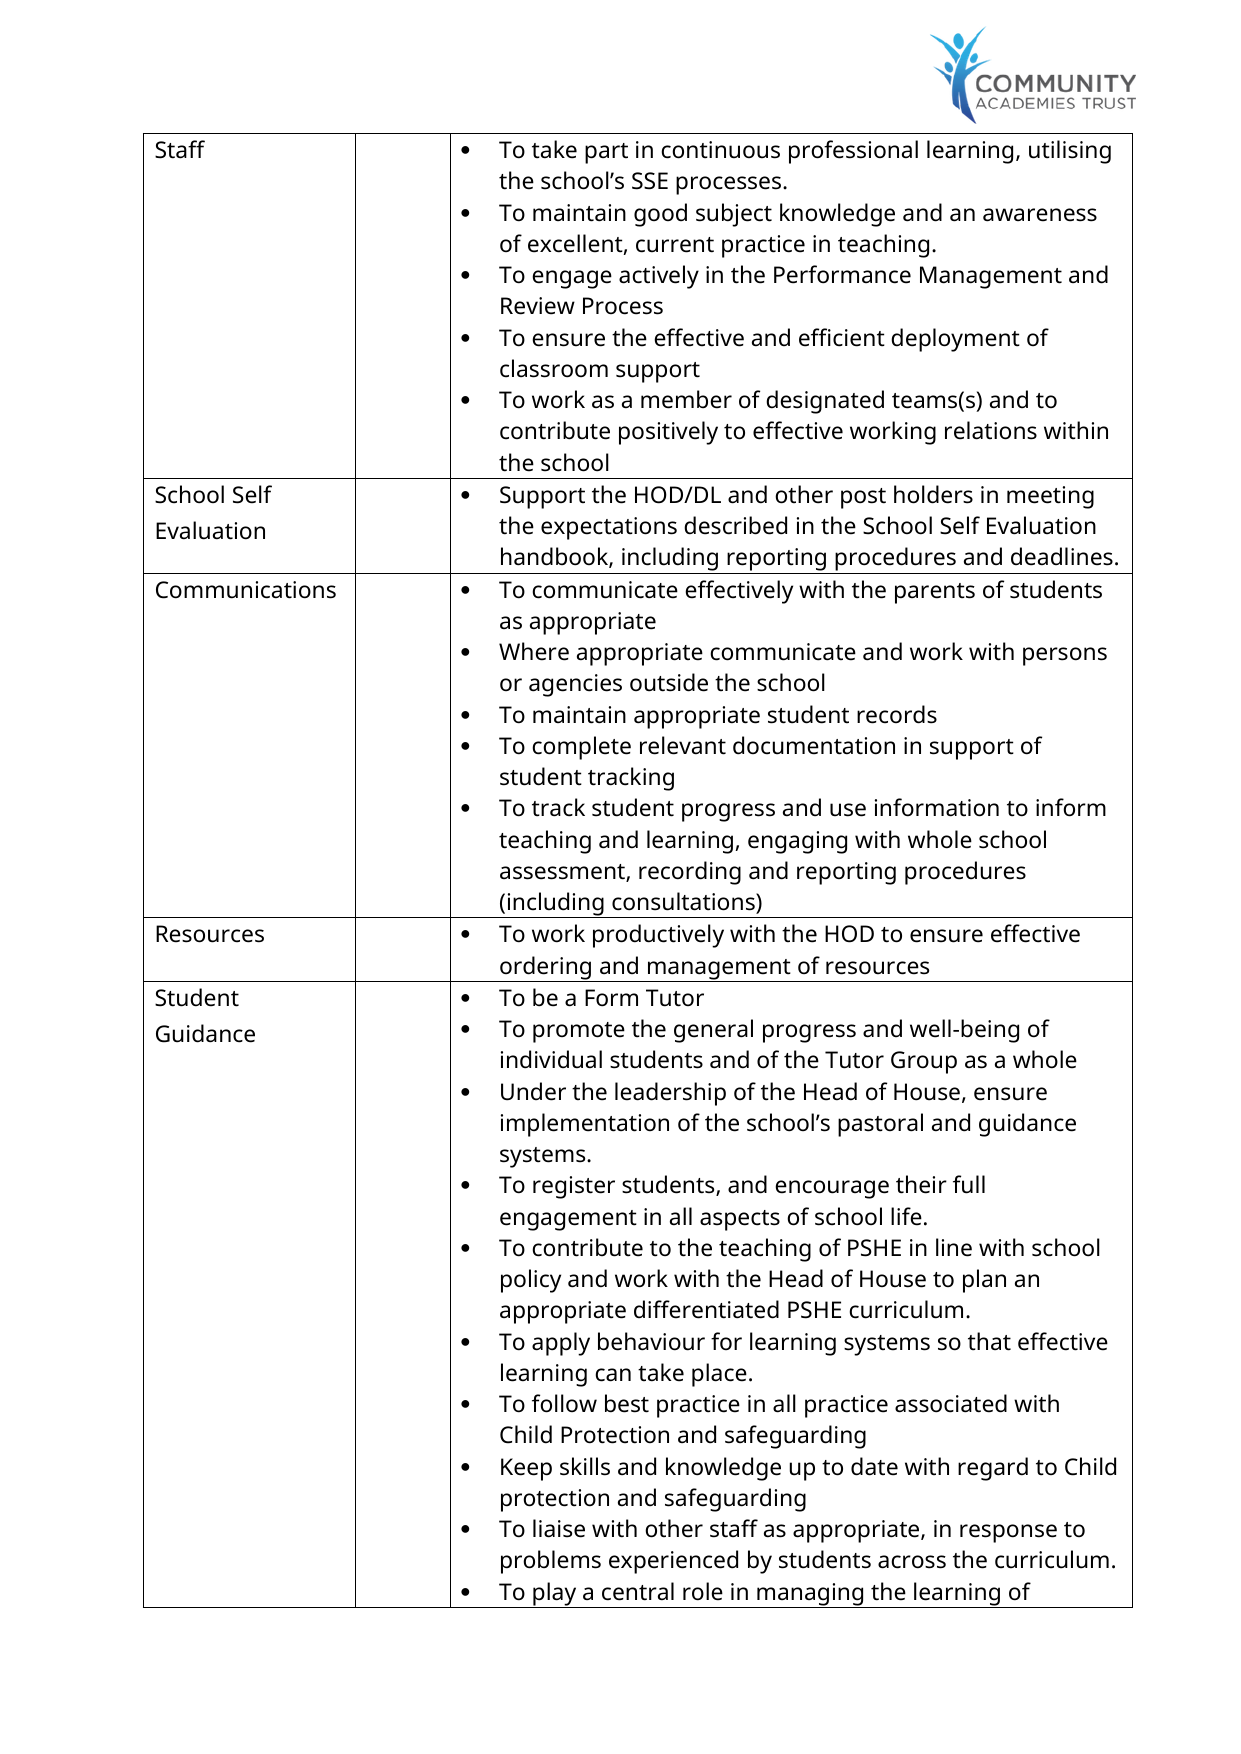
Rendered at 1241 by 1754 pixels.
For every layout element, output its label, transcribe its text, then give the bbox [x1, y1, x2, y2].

table_cell Communications [144, 574, 355, 917]
table_cell [356, 574, 450, 917]
table_cell To communicate effectively with the parents of students as appropriate Where appropriate communicate and work with persons or agencies outside the school To maintain appropriate student records To complete relevant documentation in support of student tracking To track student progress and use information to inform teaching and learning, engaging with whole school assessment, recording and reporting procedures (including consultations) [451, 574, 1132, 917]
table_cell [356, 918, 450, 981]
table_cell [356, 982, 450, 1607]
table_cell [451, 982, 1132, 1607]
table_cell Resources [144, 918, 355, 981]
table_cell To work productively with the HOD to ensure effective ordering and management of resources [451, 918, 1132, 981]
table_cell Student Guidance [144, 982, 355, 1607]
picture [929, 26, 1136, 124]
table_cell Staff [144, 134, 355, 478]
table_cell [356, 134, 450, 478]
table_cell To take part in continuous professional learning, utilising the school’s SSE processes. To maintain good subject knowledge and an awareness of excellent, current practice in teaching. To engage actively in the Performance Management and Review Process To ensure the effective and efficient deployment of classroom support To work as a member of designated teams(s) and to contribute positively to effective working relations within the school [451, 134, 1132, 478]
table_cell [356, 479, 450, 572]
table_cell Support the HOD/DL and other post holders in meeting the expectations described in the School Self Evaluation handbook, including reporting procedures and deadlines. [451, 479, 1132, 572]
table_cell School Self Evaluation [144, 479, 355, 572]
